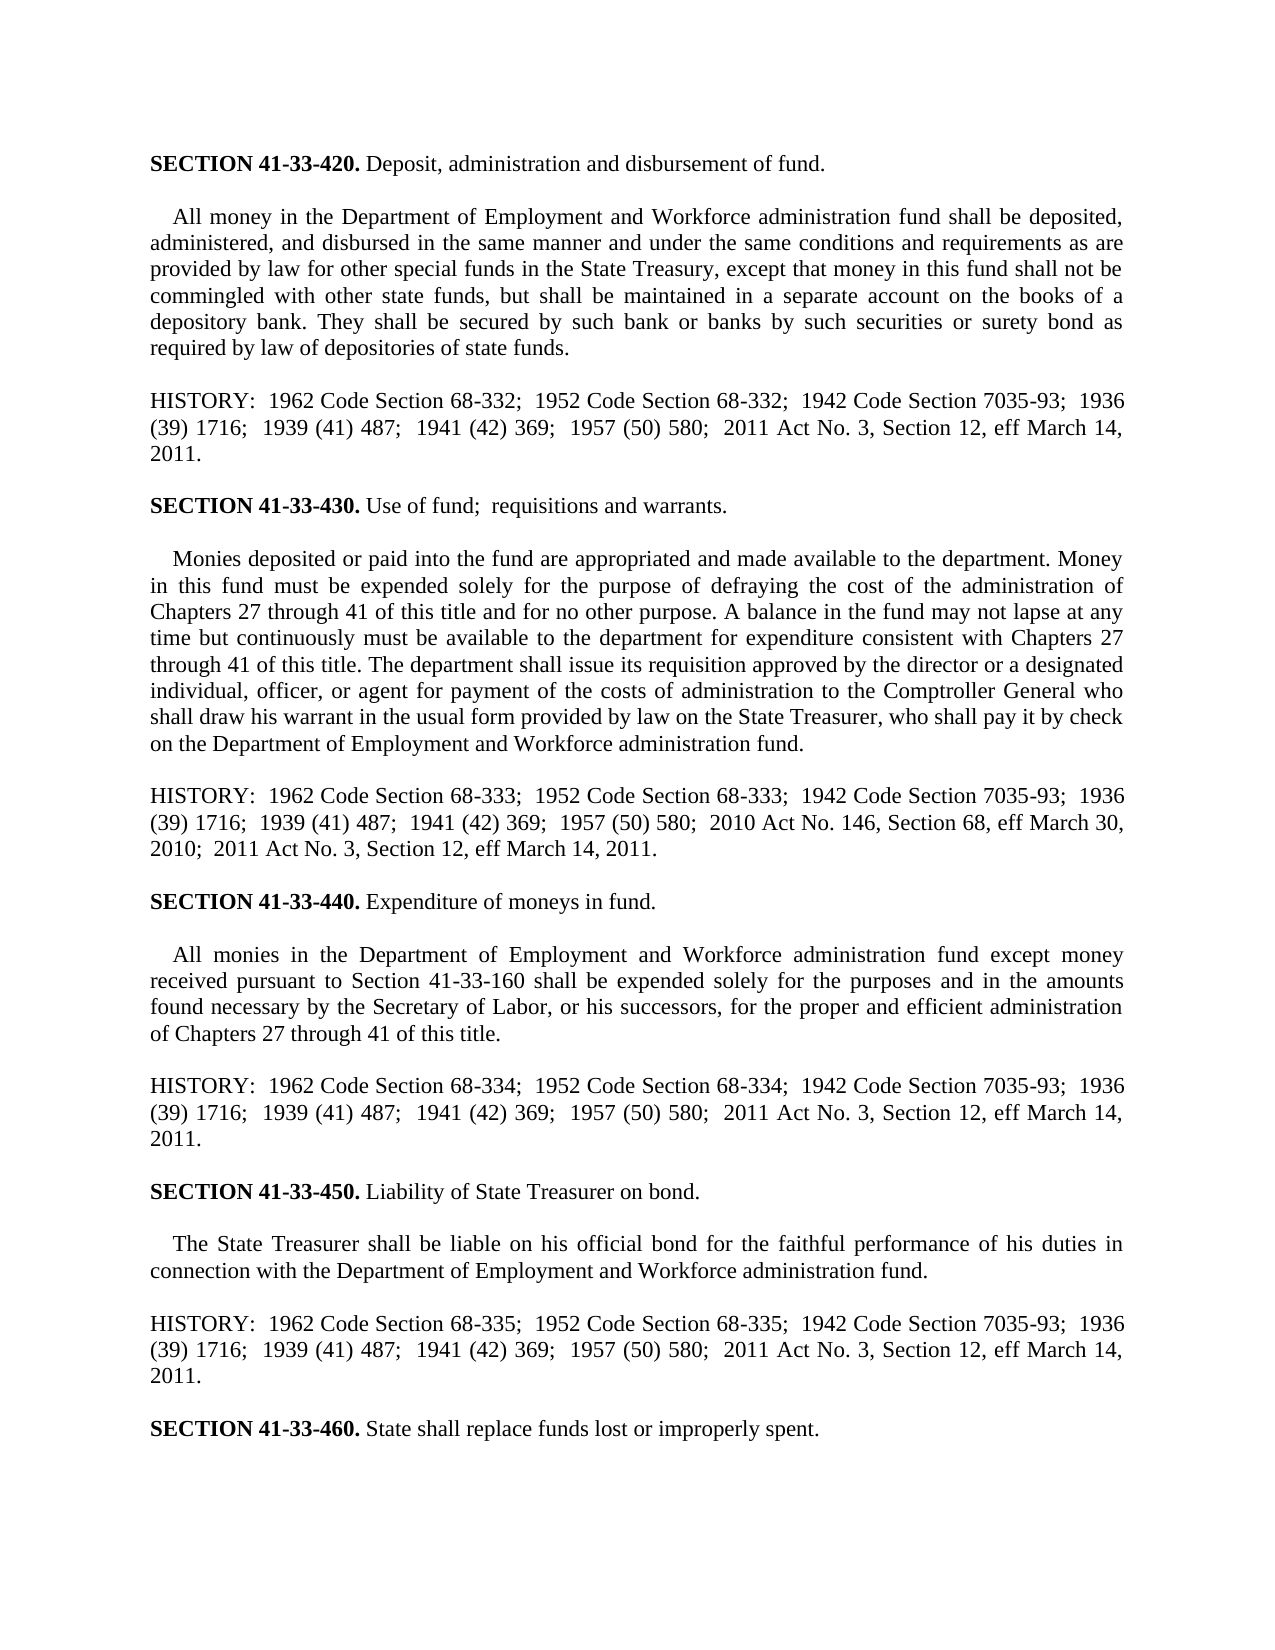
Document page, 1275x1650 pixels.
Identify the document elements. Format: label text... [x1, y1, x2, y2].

text SECTION 41-33-440. Expenditure of moneys in fund. [150, 888, 1125, 914]
text Monies deposited or paid into the fund are appropriated and made available to the department. Money in this fund must be expended solely for the purpose of defraying the cost of the administration of Chapters 27 through 41 of this title and for no other purpose. A balance in the fund may not lapse at any time but continuously must be available to the department for expenditure consistent with Chapters 27 through 41 of this title. The department shall issue its requisition approved by the director or a designated individual, officer, or agent for payment of the costs of administration to the Comptroller General who shall draw his warrant in the usual form provided by law on the State Treasurer, who shall pay it by check on the Department of Employment and Workforce administration fund. [150, 545, 1125, 756]
text All monies in the Department of Employment and Workforce administration fund except money received pursuant to Section 41-33-160 shall be expended solely for the purposes and in the amounts found necessary by the Secretary of Labor, or his successors, for the proper and efficient administration of Chapters 27 through 41 of this title. [150, 941, 1125, 1046]
text SECTION 41-33-420. Deposit, administration and disbursement of fund. [150, 150, 1125, 176]
text HISTORY: 1962 Code Section 68-332; 1952 Code Section 68-332; 1942 Code Section 7035-93; 1936 (39) 1716; 1939 (41) 487; 1941 (42) 369; 1957 (50) 580; 2011 Act No. 3, Section 12, eff March 14, 2011. [150, 387, 1125, 466]
text SECTION 41-33-430. Use of fund; requisitions and warrants. [150, 493, 1125, 519]
text The State Treasurer shall be liable on his official bond for the faithful performance of his duties in connection with the Department of Employment and Workforce administration fund. [150, 1231, 1125, 1283]
text HISTORY: 1962 Code Section 68-333; 1952 Code Section 68-333; 1942 Code Section 7035-93; 1936 (39) 1716; 1939 (41) 487; 1941 (42) 369; 1957 (50) 580; 2010 Act No. 146, Section 68, eff March 30, 2010; 2011 Act No. 3, Section 12, eff March 14, 2011. [150, 782, 1125, 862]
text SECTION 41-33-460. State shall replace funds lost or improperly spent. [150, 1415, 1125, 1441]
text HISTORY: 1962 Code Section 68-334; 1952 Code Section 68-334; 1942 Code Section 7035-93; 1936 (39) 1716; 1939 (41) 487; 1941 (42) 369; 1957 (50) 580; 2011 Act No. 3, Section 12, eff March 14, 2011. [150, 1072, 1125, 1151]
text HISTORY: 1962 Code Section 68-335; 1952 Code Section 68-335; 1942 Code Section 7035-93; 1936 (39) 1716; 1939 (41) 487; 1941 (42) 369; 1957 (50) 580; 2011 Act No. 3, Section 12, eff March 14, 2011. [150, 1309, 1125, 1389]
text SECTION 41-33-450. Liability of State Treasurer on bond. [150, 1178, 1125, 1204]
text All money in the Department of Employment and Workforce administration fund shall be deposited, administered, and disbursed in the same manner and under the same conditions and requirements as are provided by law for other special funds in the State Treasury, except that money in this fund shall not be commingled with other state funds, but shall be maintained in a separate account on the books of a depository bank. They shall be secured by such bank or banks by such securities or surety bond as required by law of depositories of state funds. [150, 203, 1125, 361]
